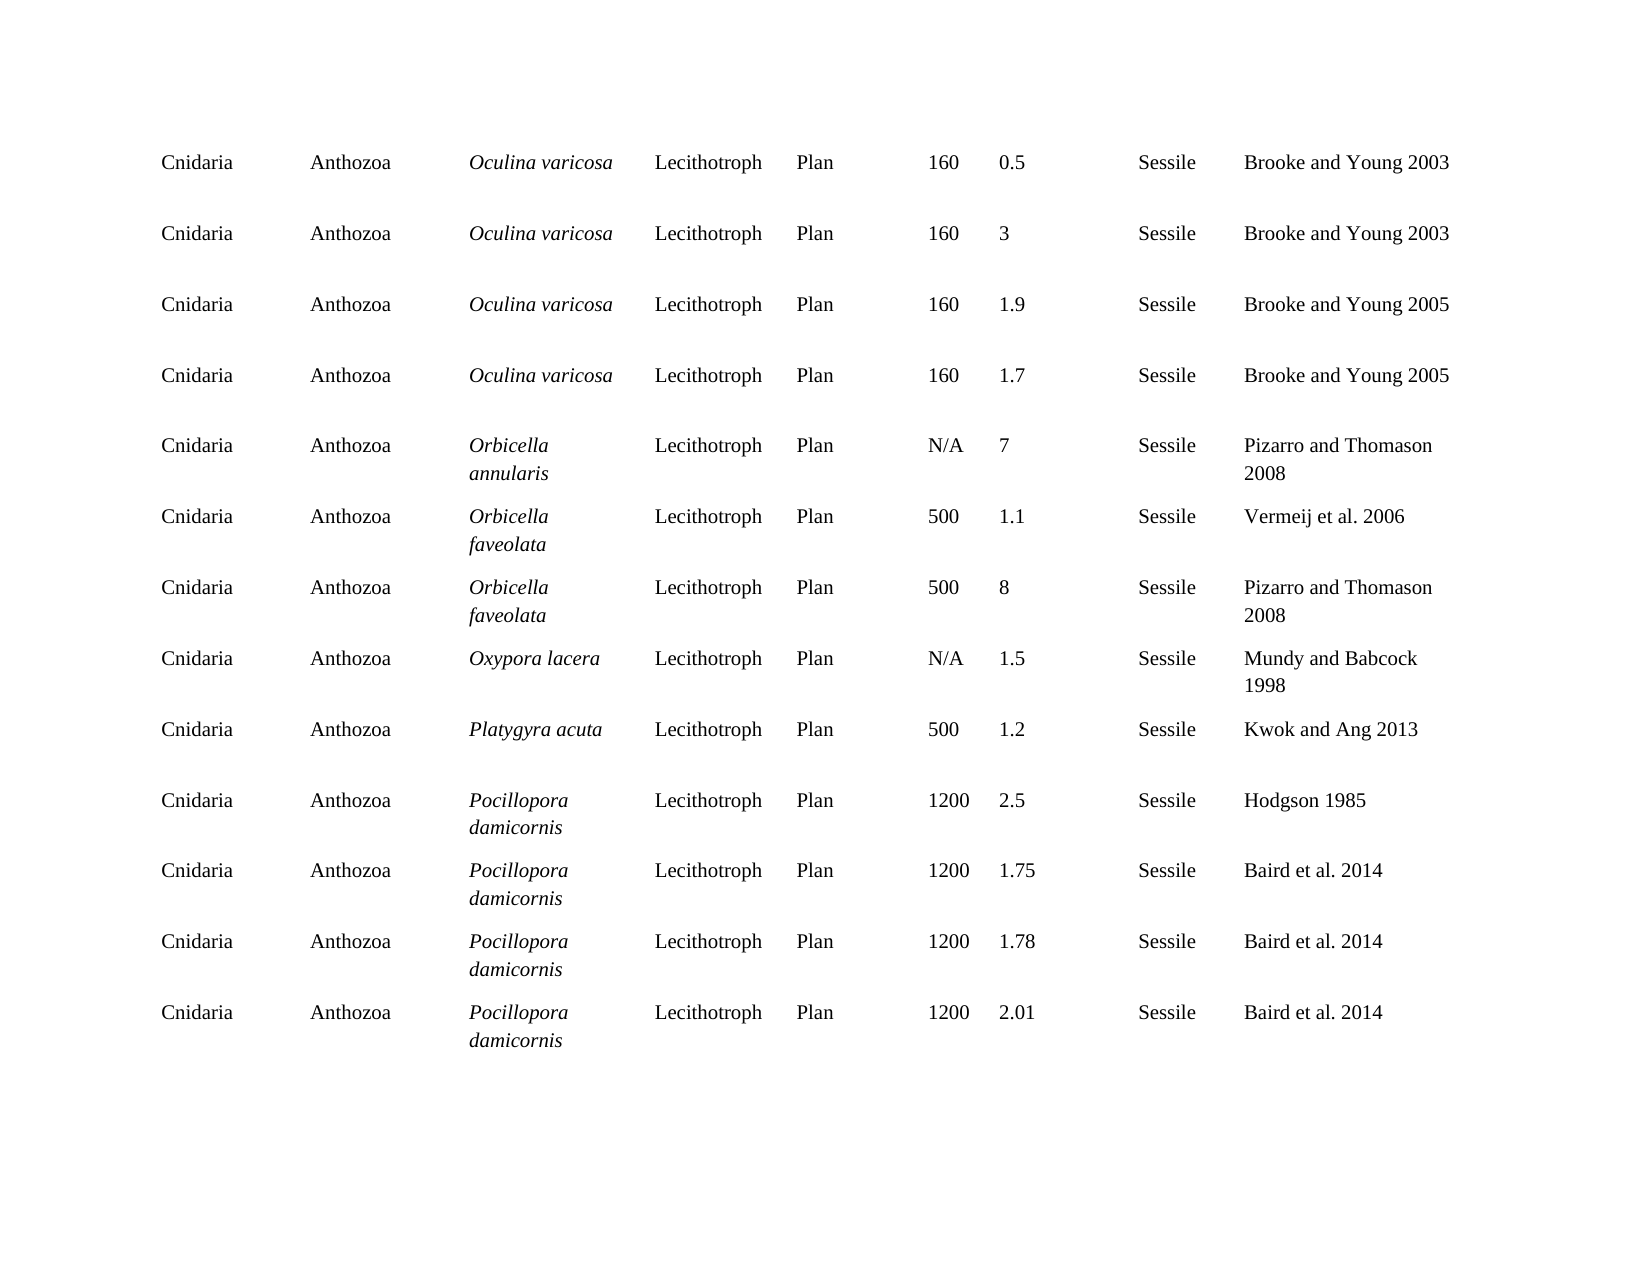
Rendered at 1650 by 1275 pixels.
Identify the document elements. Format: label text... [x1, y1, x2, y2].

table_cell 1.5 [988, 646, 1127, 717]
table_cell Anthozoa [299, 362, 458, 433]
table_cell Baird et al. 2014 [1233, 1000, 1469, 1071]
table_cell Lecithotroph [643, 221, 785, 292]
table_cell Pizarro and Thomason 2008 [1233, 575, 1469, 646]
table_cell Plan [785, 646, 917, 717]
table_cell 0.5 [988, 150, 1127, 221]
table_cell Kwok and Ang 2013 [1233, 717, 1469, 787]
table_cell Plan [785, 575, 917, 646]
table_cell Plan [785, 362, 917, 433]
table_cell Brooke and Young 2005 [1233, 292, 1469, 362]
table_cell Vermeij et al. 2006 [1233, 504, 1469, 575]
table_cell Pizarro and Thomason 2008 [1233, 433, 1469, 504]
table_cell Oxypora lacera [458, 646, 643, 717]
table_cell Oculina varicosa [458, 362, 643, 433]
table_cell 1200 [917, 1000, 988, 1071]
table_cell Anthozoa [299, 221, 458, 292]
table_cell Cnidaria [150, 929, 299, 1000]
table_cell Sessile [1127, 362, 1233, 433]
table_cell 1.2 [988, 717, 1127, 787]
table_cell 500 [917, 717, 988, 787]
table_cell Sessile [1127, 504, 1233, 575]
table_cell Cnidaria [150, 1000, 299, 1071]
table_cell Plan [785, 788, 917, 858]
table_cell 1.1 [988, 504, 1127, 575]
table_cell N/A [917, 646, 988, 717]
table_cell Cnidaria [150, 575, 299, 646]
table_cell 2.01 [988, 1000, 1127, 1071]
table_cell Sessile [1127, 150, 1233, 221]
table_cell Plan [785, 504, 917, 575]
table_cell Lecithotroph [643, 433, 785, 504]
table_cell 8 [988, 575, 1127, 646]
table_cell Cnidaria [150, 221, 299, 292]
table_cell Anthozoa [299, 788, 458, 858]
table_cell Plan [785, 858, 917, 929]
table_cell Oculina varicosa [458, 150, 643, 221]
table_cell Orbicella faveolata [458, 504, 643, 575]
table_cell Cnidaria [150, 858, 299, 929]
table_cell Oculina varicosa [458, 221, 643, 292]
table_cell Sessile [1127, 646, 1233, 717]
table_cell Sessile [1127, 717, 1233, 787]
table_cell Lecithotroph [643, 292, 785, 362]
table_cell Cnidaria [150, 150, 299, 221]
table_cell Anthozoa [299, 292, 458, 362]
table_cell Plan [785, 221, 917, 292]
table_cell Lecithotroph [643, 575, 785, 646]
table_cell Plan [785, 433, 917, 504]
table_cell Lecithotroph [643, 717, 785, 787]
table_cell Cnidaria [150, 717, 299, 787]
table_cell Plan [785, 929, 917, 1000]
table_cell Cnidaria [150, 292, 299, 362]
table_cell 1.75 [988, 858, 1127, 929]
table_cell Sessile [1127, 1000, 1233, 1071]
table_cell Orbicella annularis [458, 433, 643, 504]
table_cell Cnidaria [150, 788, 299, 858]
table_cell Sessile [1127, 292, 1233, 362]
table_cell Sessile [1127, 575, 1233, 646]
table_cell 3 [988, 221, 1127, 292]
table_cell Anthozoa [299, 646, 458, 717]
table_cell Orbicella faveolata [458, 575, 643, 646]
table_cell Plan [785, 150, 917, 221]
table_cell Lecithotroph [643, 646, 785, 717]
table_cell Lecithotroph [643, 929, 785, 1000]
table_cell Anthozoa [299, 717, 458, 787]
table_cell N/A [917, 433, 988, 504]
table_cell Sessile [1127, 788, 1233, 858]
table_cell Lecithotroph [643, 1000, 785, 1071]
table_cell Sessile [1127, 858, 1233, 929]
table_cell 160 [917, 150, 988, 221]
table_cell Anthozoa [299, 858, 458, 929]
table_cell Baird et al. 2014 [1233, 858, 1469, 929]
table_cell Hodgson 1985 [1233, 788, 1469, 858]
table_cell 1.78 [988, 929, 1127, 1000]
table_cell Cnidaria [150, 433, 299, 504]
table_cell Anthozoa [299, 929, 458, 1000]
table_cell 1200 [917, 858, 988, 929]
table_cell Lecithotroph [643, 788, 785, 858]
table_cell 160 [917, 221, 988, 292]
table_cell Lecithotroph [643, 150, 785, 221]
table_cell Plan [785, 717, 917, 787]
table_cell Lecithotroph [643, 858, 785, 929]
table_cell 500 [917, 504, 988, 575]
table_cell Lecithotroph [643, 504, 785, 575]
table_cell Sessile [1127, 929, 1233, 1000]
table_cell 500 [917, 575, 988, 646]
table_cell Anthozoa [299, 504, 458, 575]
table_cell Cnidaria [150, 504, 299, 575]
table_cell 1.9 [988, 292, 1127, 362]
table_cell Brooke and Young 2005 [1233, 362, 1469, 433]
table_cell Sessile [1127, 433, 1233, 504]
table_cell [458, 1000, 643, 1071]
table_cell 1.7 [988, 362, 1127, 433]
table_cell Oculina varicosa [458, 292, 643, 362]
table_cell Lecithotroph [643, 362, 785, 433]
table_cell Platygyra acuta [458, 717, 643, 787]
table_cell 1200 [917, 929, 988, 1000]
table_cell 160 [917, 292, 988, 362]
table_cell Pocillopora damicornis [458, 788, 643, 858]
table_cell Anthozoa [299, 150, 458, 221]
table_cell Sessile [1127, 221, 1233, 292]
table_cell Anthozoa [299, 1000, 458, 1071]
table_cell Anthozoa [299, 433, 458, 504]
table_cell Plan [785, 292, 917, 362]
table_cell Brooke and Young 2003 [1233, 150, 1469, 221]
table_cell 2.5 [988, 788, 1127, 858]
table_cell Plan [785, 1000, 917, 1071]
table_cell Brooke and Young 2003 [1233, 221, 1469, 292]
table_cell Pocillopora damicornis [458, 858, 643, 929]
table_cell Pocillopora damicornis [458, 929, 643, 1000]
table_cell Cnidaria [150, 646, 299, 717]
table_cell Cnidaria [150, 362, 299, 433]
table_cell 1200 [917, 788, 988, 858]
table_cell 160 [917, 362, 988, 433]
table_cell Baird et al. 2014 [1233, 929, 1469, 1000]
table_cell Mundy and Babcock 1998 [1233, 646, 1469, 717]
table_cell 7 [988, 433, 1127, 504]
table_cell Anthozoa [299, 575, 458, 646]
